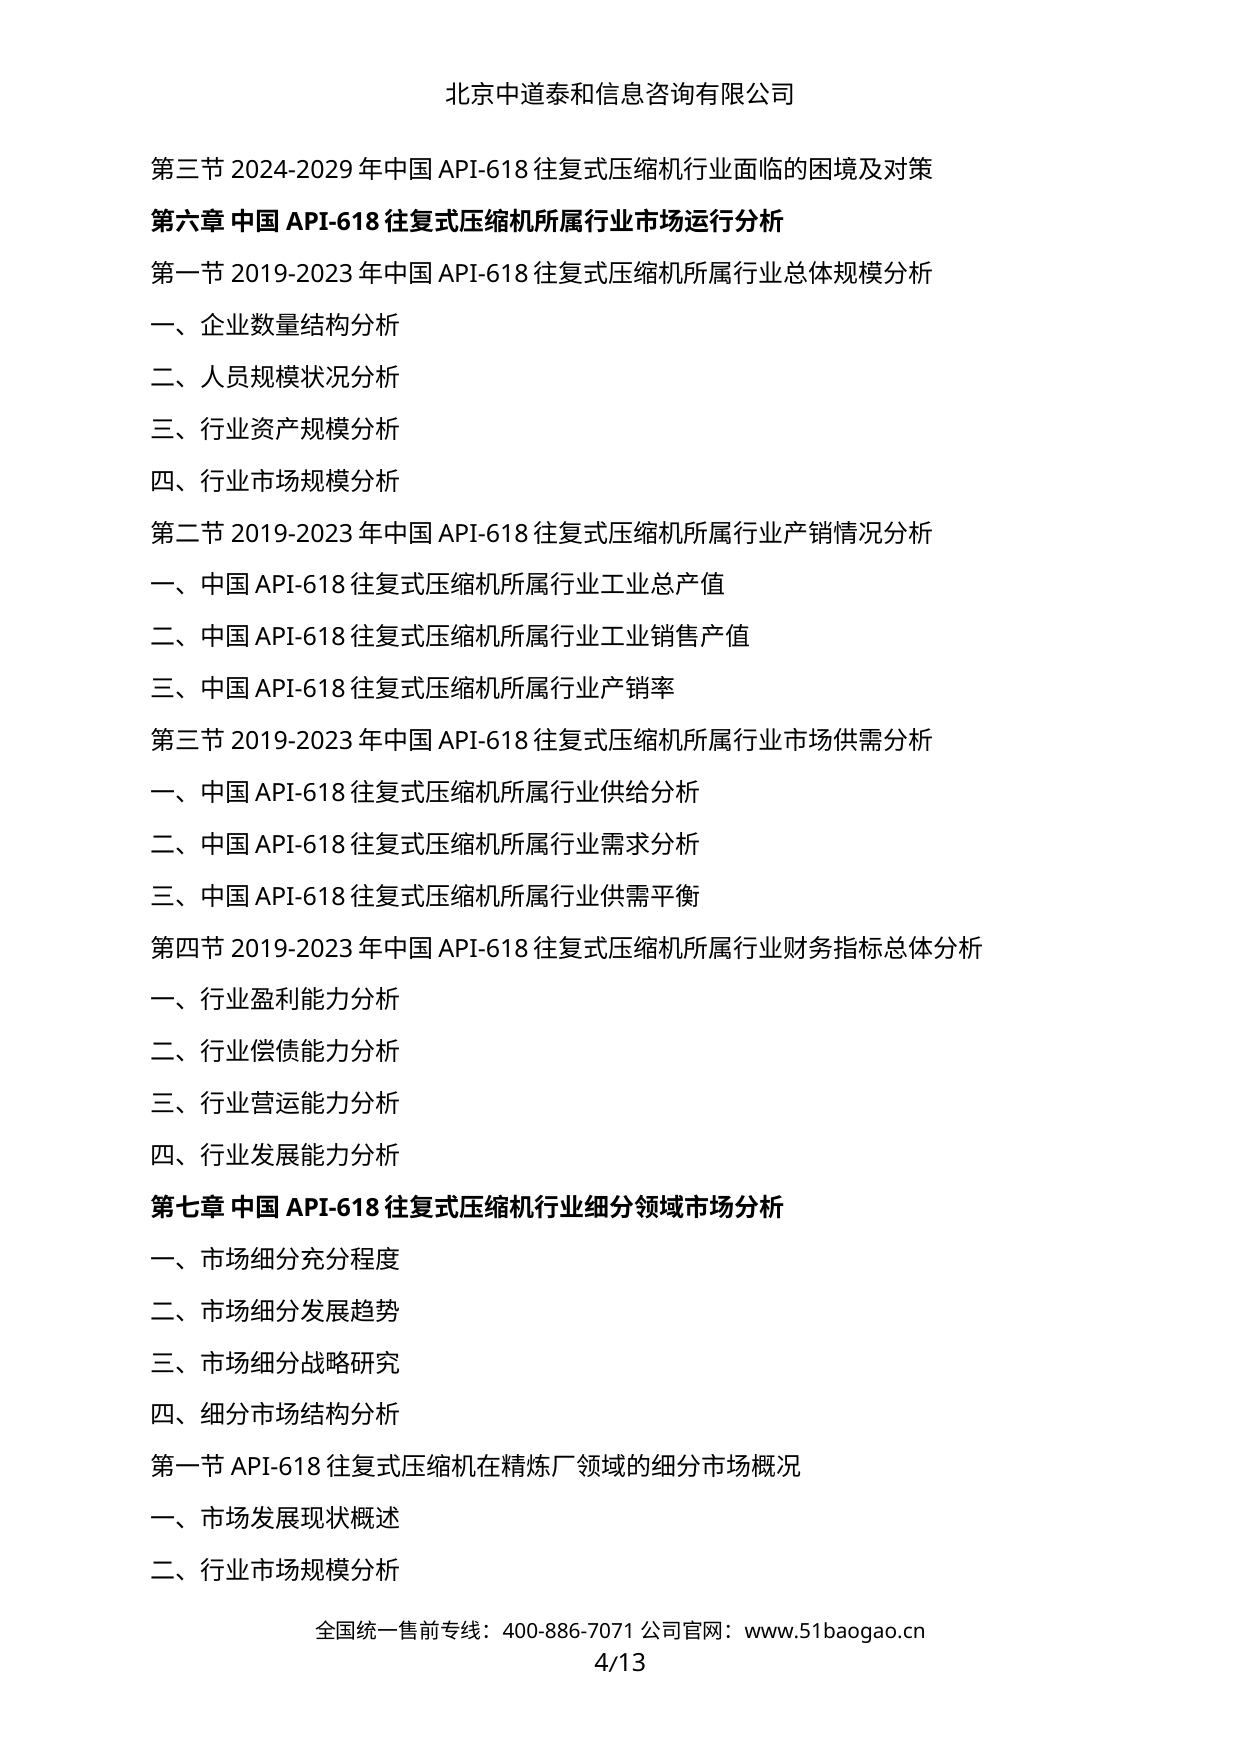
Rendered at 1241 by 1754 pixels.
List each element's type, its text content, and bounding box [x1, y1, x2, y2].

text 三、市场细分战略研究 [150, 1343, 1090, 1379]
text 一、企业数量结构分析 [150, 306, 1090, 342]
text 一、市场发展现状概述 [150, 1499, 1090, 1535]
text 一、行业盈利能力分析 [150, 980, 1090, 1016]
text 第七章 中国API-618往复式压缩机行业细分领域市场分析 [150, 1187, 1090, 1224]
text 第一节 API-618往复式压缩机在精炼厂领域的细分市场概况 [150, 1447, 1090, 1483]
text 二、行业市场规模分析 [150, 1551, 1090, 1587]
text 四、行业发展能力分析 [150, 1136, 1090, 1172]
text 第四节 2019-2023年中国API-618往复式压缩机所属行业财务指标总体分析 [150, 928, 1090, 964]
text 一、市场细分充分程度 [150, 1239, 1090, 1276]
text 四、细分市场结构分析 [150, 1395, 1090, 1431]
text 第二节 2019-2023年中国API-618往复式压缩机所属行业产销情况分析 [150, 513, 1090, 549]
text 三、中国API-618往复式压缩机所属行业供需平衡 [150, 876, 1090, 912]
text 二、行业偿债能力分析 [150, 1032, 1090, 1068]
text 四、行业市场规模分析 [150, 461, 1090, 497]
text 一、中国API-618往复式压缩机所属行业工业总产值 [150, 565, 1090, 601]
text 二、中国API-618往复式压缩机所属行业工业销售产值 [150, 617, 1090, 653]
text 三、行业资产规模分析 [150, 409, 1090, 446]
text 一、中国API-618往复式压缩机所属行业供给分析 [150, 772, 1090, 809]
text 三、中国API-618往复式压缩机所属行业产销率 [150, 669, 1090, 705]
text 三、行业营运能力分析 [150, 1084, 1090, 1120]
text 二、市场细分发展趋势 [150, 1291, 1090, 1327]
text 第六章 中国API-618往复式压缩机所属行业市场运行分析 [150, 202, 1090, 238]
text 二、人员规模状况分析 [150, 357, 1090, 394]
text 二、中国API-618往复式压缩机所属行业需求分析 [150, 824, 1090, 861]
text 第三节 2024-2029年中国API-618往复式压缩机行业面临的困境及对策 [150, 150, 1090, 186]
text 第一节 2019-2023年中国API-618往复式压缩机所属行业总体规模分析 [150, 254, 1090, 290]
text 第三节 2019-2023年中国API-618往复式压缩机所属行业市场供需分析 [150, 721, 1090, 757]
